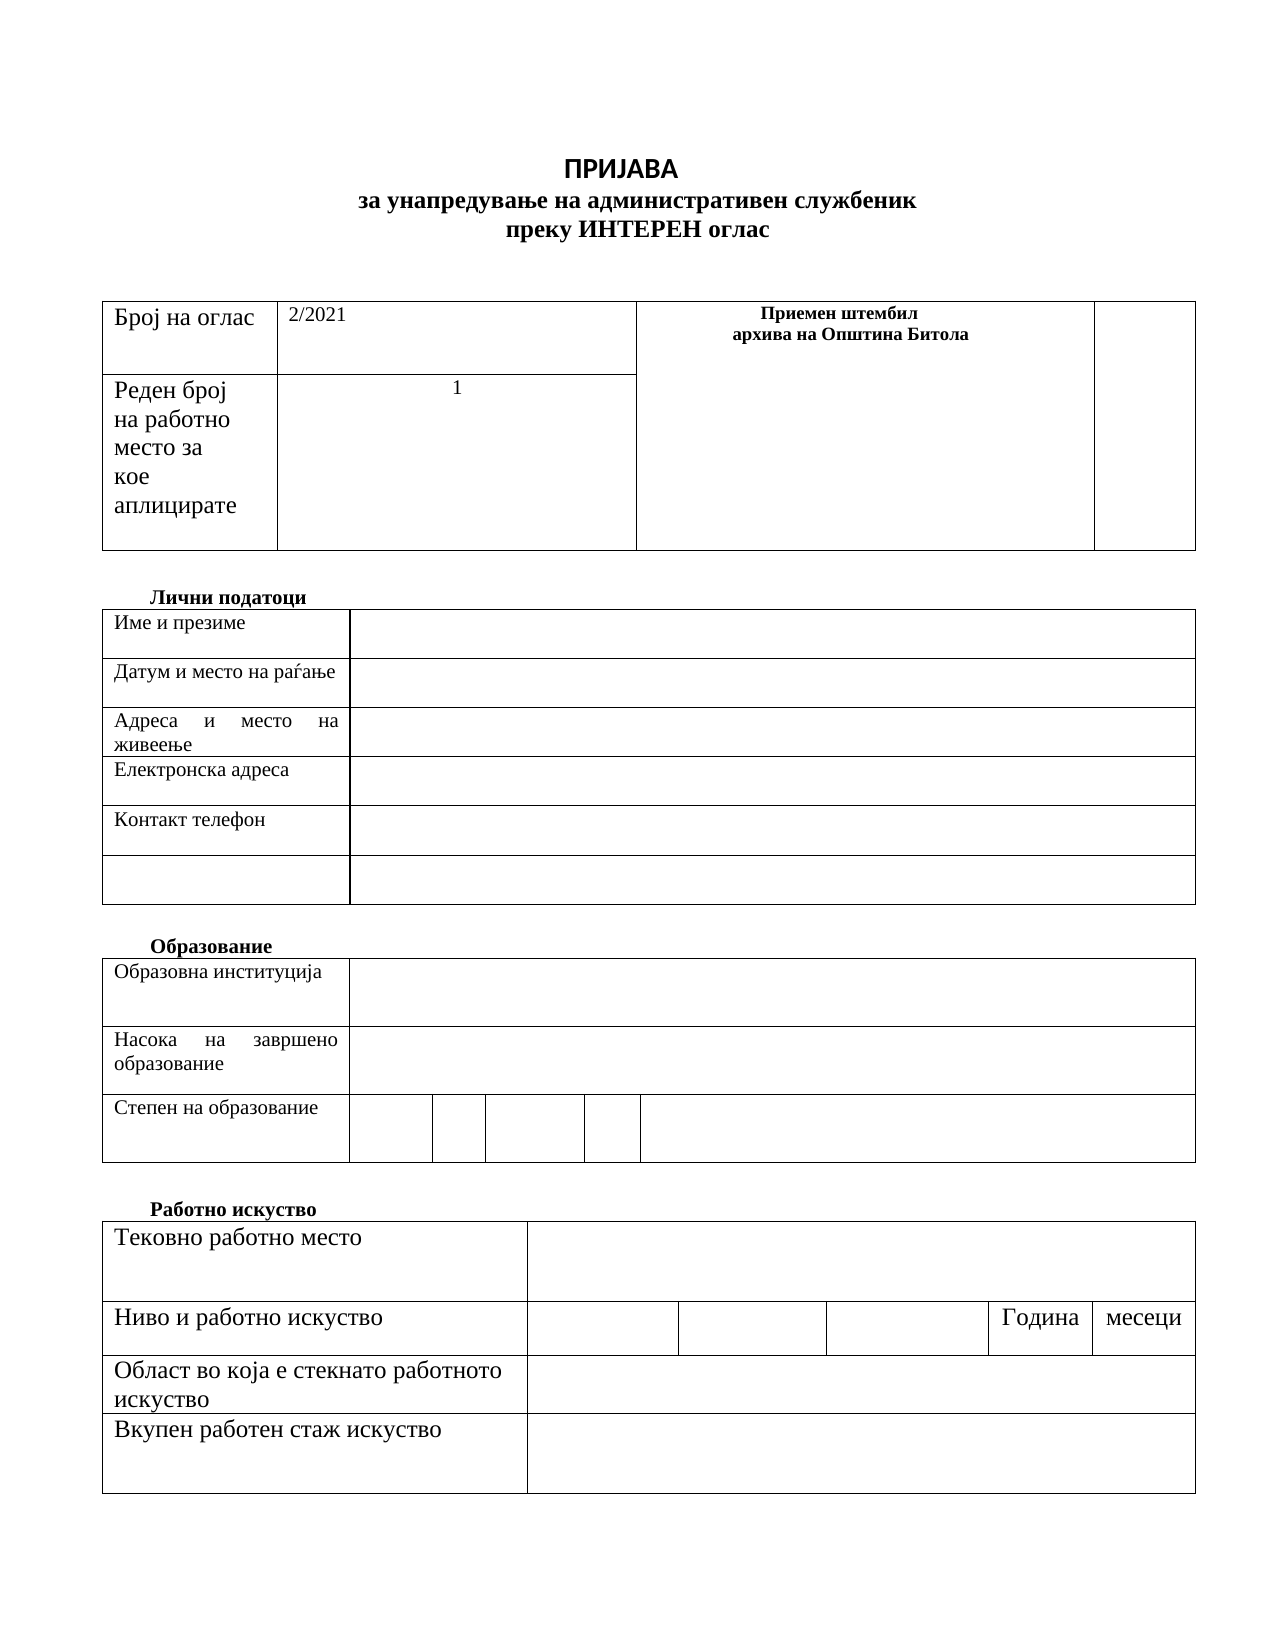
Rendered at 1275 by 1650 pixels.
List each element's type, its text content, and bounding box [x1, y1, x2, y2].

table_header Број на оглас [103, 302, 277, 374]
table_header [350, 959, 1195, 1026]
table_cell [433, 1095, 485, 1162]
table_cell Насока на завршено образование [103, 1027, 349, 1094]
text преку ИНТЕРЕН оглас [150, 214, 1125, 243]
table_header Приемен штембил архива на Општина Битола [637, 302, 1094, 550]
table_cell [350, 1095, 432, 1162]
table_cell [827, 1302, 988, 1354]
table_header Образовна институција [103, 959, 349, 1026]
table_cell Електронска адреса [103, 757, 349, 805]
table_cell Област во која е стекнато работното искуство [103, 1356, 527, 1413]
table_cell [528, 1414, 1195, 1493]
table_cell [351, 856, 1195, 904]
table_cell [585, 1095, 640, 1162]
text Работно искуство [150, 1197, 1125, 1221]
table_cell Реден број на работно место за кое аплицирате [103, 375, 277, 550]
table_cell [528, 1356, 1195, 1413]
table_cell [679, 1302, 826, 1354]
table_cell Степен на образование [103, 1095, 349, 1162]
table_cell [641, 1095, 1195, 1162]
text Образование [150, 933, 1125, 958]
table_header [1095, 302, 1195, 550]
table_cell 1 [278, 375, 636, 550]
table_cell [528, 1302, 678, 1354]
table_header 2/2021 [278, 302, 636, 374]
table_cell [351, 757, 1195, 805]
table_cell [103, 856, 349, 904]
table_cell [351, 659, 1195, 707]
table_cell [486, 1095, 584, 1162]
table_cell [351, 806, 1195, 854]
table_cell Година [989, 1302, 1092, 1354]
table_header [351, 610, 1195, 658]
list за унапредување на административен службеник [150, 186, 1125, 214]
table_cell [350, 1027, 1195, 1094]
table_header [528, 1222, 1195, 1301]
table_cell Адреса и место на живеeње [103, 708, 349, 756]
table_header Име и презиме [103, 610, 349, 658]
table_cell [351, 708, 1195, 756]
table_cell Ниво и работно искуство [103, 1302, 527, 1354]
table_cell Контакт телефон [103, 806, 349, 854]
table_cell Вкупен работен стаж искуство [103, 1414, 527, 1493]
table_cell месеци [1093, 1302, 1195, 1354]
text ПРИЈАВА [150, 150, 1125, 186]
text Лични податоци [150, 585, 1125, 609]
table_header Тековно работно место [103, 1222, 527, 1301]
table_cell Датум и место на раѓање [103, 659, 349, 707]
